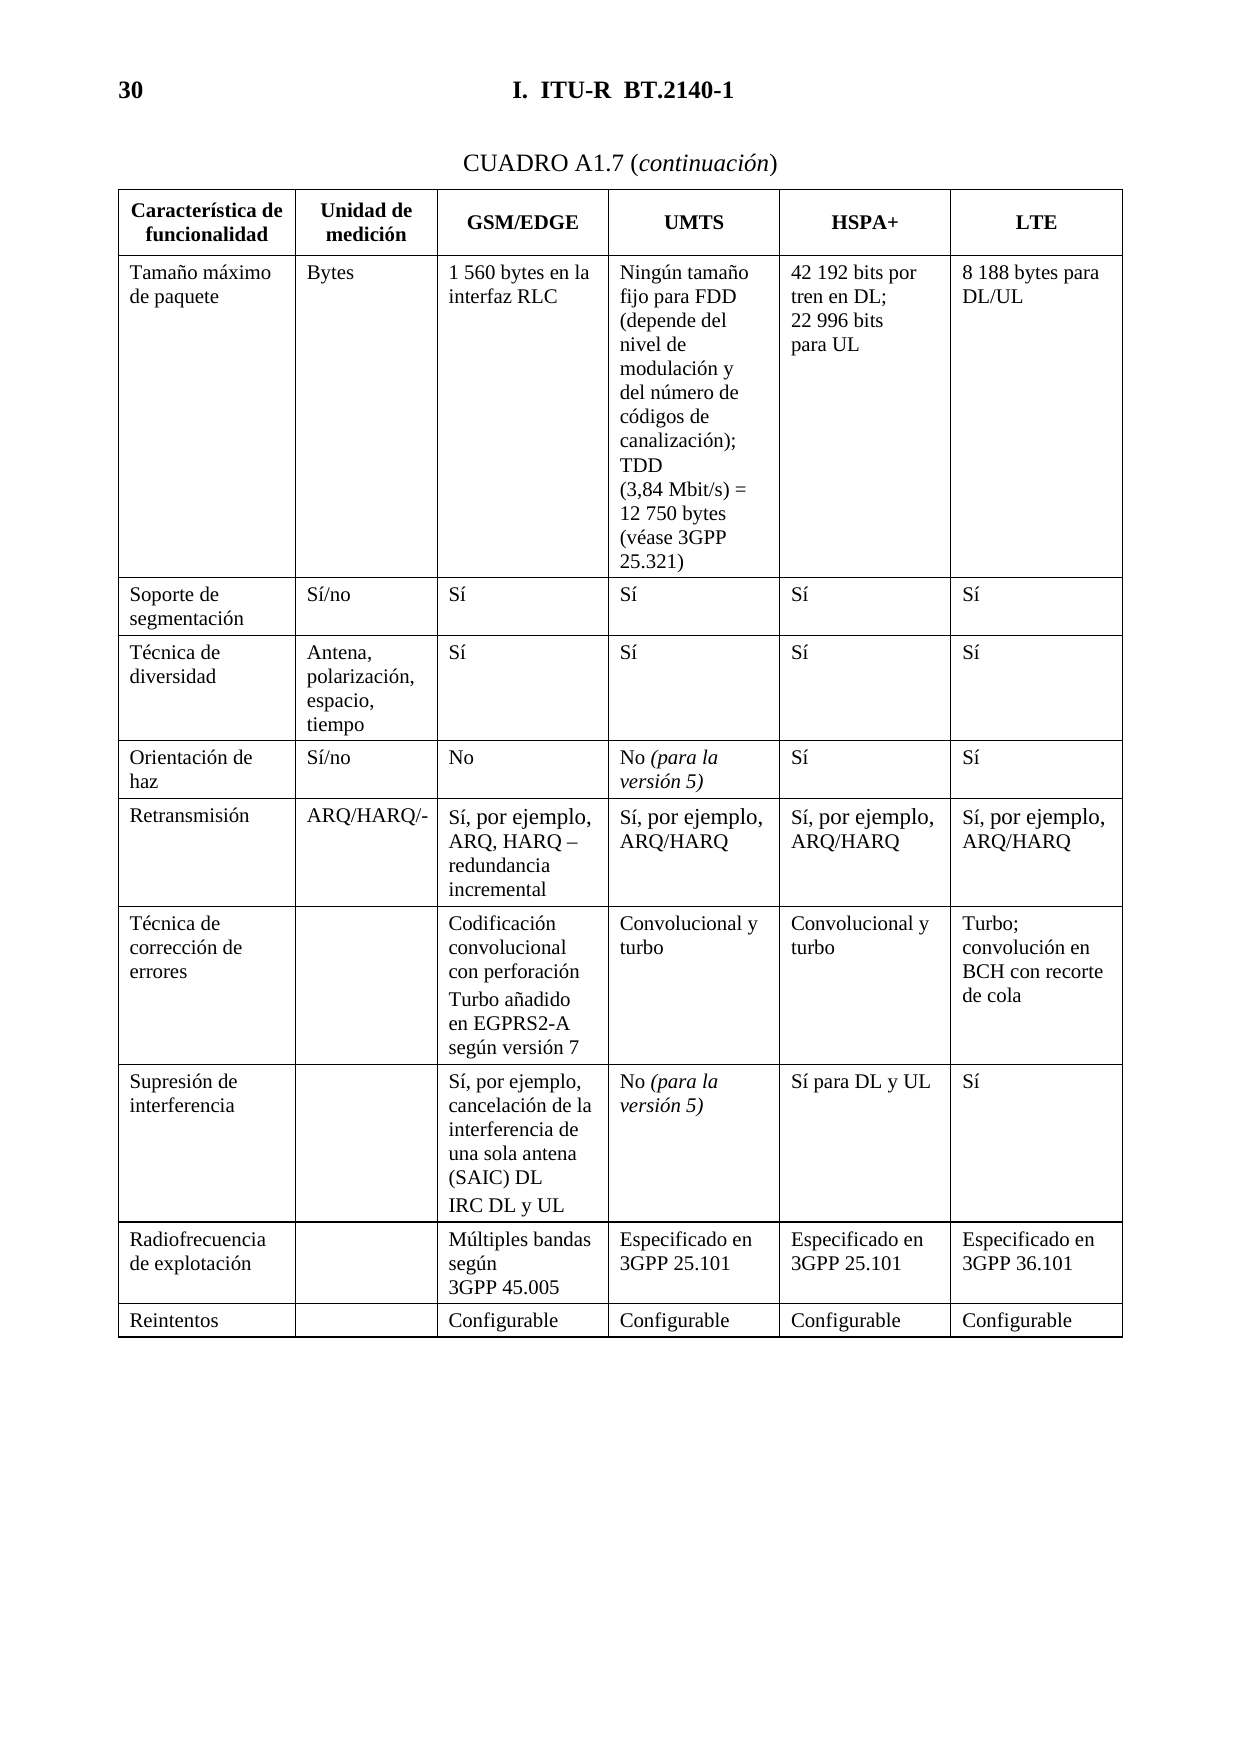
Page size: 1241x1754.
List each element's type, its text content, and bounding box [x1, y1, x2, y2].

table_cell Tamaño máximo de paquete [119, 256, 295, 577]
table_cell No [438, 741, 608, 798]
table_cell Supresión de interferencia [119, 1065, 295, 1221]
table_header Característica de funcionalidad [119, 190, 295, 255]
table_cell Configurable [951, 1304, 1122, 1336]
table_header Unidad de medición [296, 190, 437, 255]
table_cell Convolucional y turbo [609, 907, 779, 1063]
table_cell Especificado en 3GPP 25.101 [780, 1223, 950, 1303]
table_cell Sí/no [296, 578, 437, 634]
table_header LTE [951, 190, 1122, 255]
table_cell Sí, por ejemplo, ARQ/HARQ [609, 799, 779, 906]
table_cell Sí [438, 578, 608, 634]
table_cell Sí para DL y UL [780, 1065, 950, 1221]
table_cell [296, 907, 437, 1063]
table_cell No (para la versión 5) [609, 741, 779, 798]
table_cell [296, 1223, 437, 1303]
text CUADRO A1.7 (continuación) [118, 148, 1122, 176]
table_cell Sí [780, 578, 950, 634]
table_cell [296, 1065, 437, 1221]
table_cell Configurable [780, 1304, 950, 1336]
table_cell Sí [609, 636, 779, 740]
table_cell 8 188 bytes para DL/UL [951, 256, 1122, 577]
table_cell [296, 1304, 437, 1336]
table_cell Retransmisión [119, 799, 295, 906]
table_cell 1 560 bytes en la interfaz RLC [438, 256, 608, 577]
table_header GSM/EDGE [438, 190, 608, 255]
table_cell 42 192 bits por tren en DL; 22 996 bits para UL [780, 256, 950, 577]
table_cell Sí, por ejemplo, ARQ/HARQ [780, 799, 950, 906]
table_cell ARQ/HARQ/- [296, 799, 437, 906]
table_cell Técnica de diversidad [119, 636, 295, 740]
table_cell Sí, por ejemplo, ARQ, HARQ – redundancia incremental [438, 799, 608, 906]
table_cell Ningún tamaño fijo para FDD (depende del nivel de modulación y del número de códigos de canalización); TDD (3,84 Mbit/s) = 12 750 bytes (véase 3GPP 25.321) [609, 256, 779, 577]
table_header UMTS [609, 190, 779, 255]
table_cell Sí/no [296, 741, 437, 798]
table_cell Configurable [438, 1304, 608, 1336]
table_cell Especificado en 3GPP 25.101 [609, 1223, 779, 1303]
table_cell Sí [951, 1065, 1122, 1221]
table_cell No (para la versión 5) [609, 1065, 779, 1221]
table_cell Configurable [609, 1304, 779, 1336]
table_cell Sí [609, 578, 779, 634]
table_cell Codificación convolucional con perforación Turbo añadido en EGPRS2-A según versión 7 [438, 907, 608, 1063]
table_cell Especificado en 3GPP 36.101 [951, 1223, 1122, 1303]
table_cell Convolucional y turbo [780, 907, 950, 1063]
table_cell Sí [780, 636, 950, 740]
table_cell Radiofrecuencia de explotación [119, 1223, 295, 1303]
table_cell Sí [951, 578, 1122, 634]
table_cell Sí [780, 741, 950, 798]
table_cell Soporte de segmentación [119, 578, 295, 634]
table_cell Múltiples bandas según 3GPP 45.005 [438, 1223, 608, 1303]
table_cell Reintentos [119, 1304, 295, 1336]
table_cell Sí [951, 741, 1122, 798]
table_cell Sí [438, 636, 608, 740]
table_cell Antena, polarización, espacio, tiempo [296, 636, 437, 740]
table_cell Sí, por ejemplo, cancelación de la interferencia de una sola antena (SAIC) DL IRC DL y UL [438, 1065, 608, 1221]
table_cell Técnica de corrección de errores [119, 907, 295, 1063]
table_cell Bytes [296, 256, 437, 577]
table_cell Turbo; convolución en BCH con recorte de cola [951, 907, 1122, 1063]
table_cell Sí [951, 636, 1122, 740]
table_header HSPA+ [780, 190, 950, 255]
table_cell Orientación de haz [119, 741, 295, 798]
table_cell Sí, por ejemplo, ARQ/HARQ [951, 799, 1122, 906]
